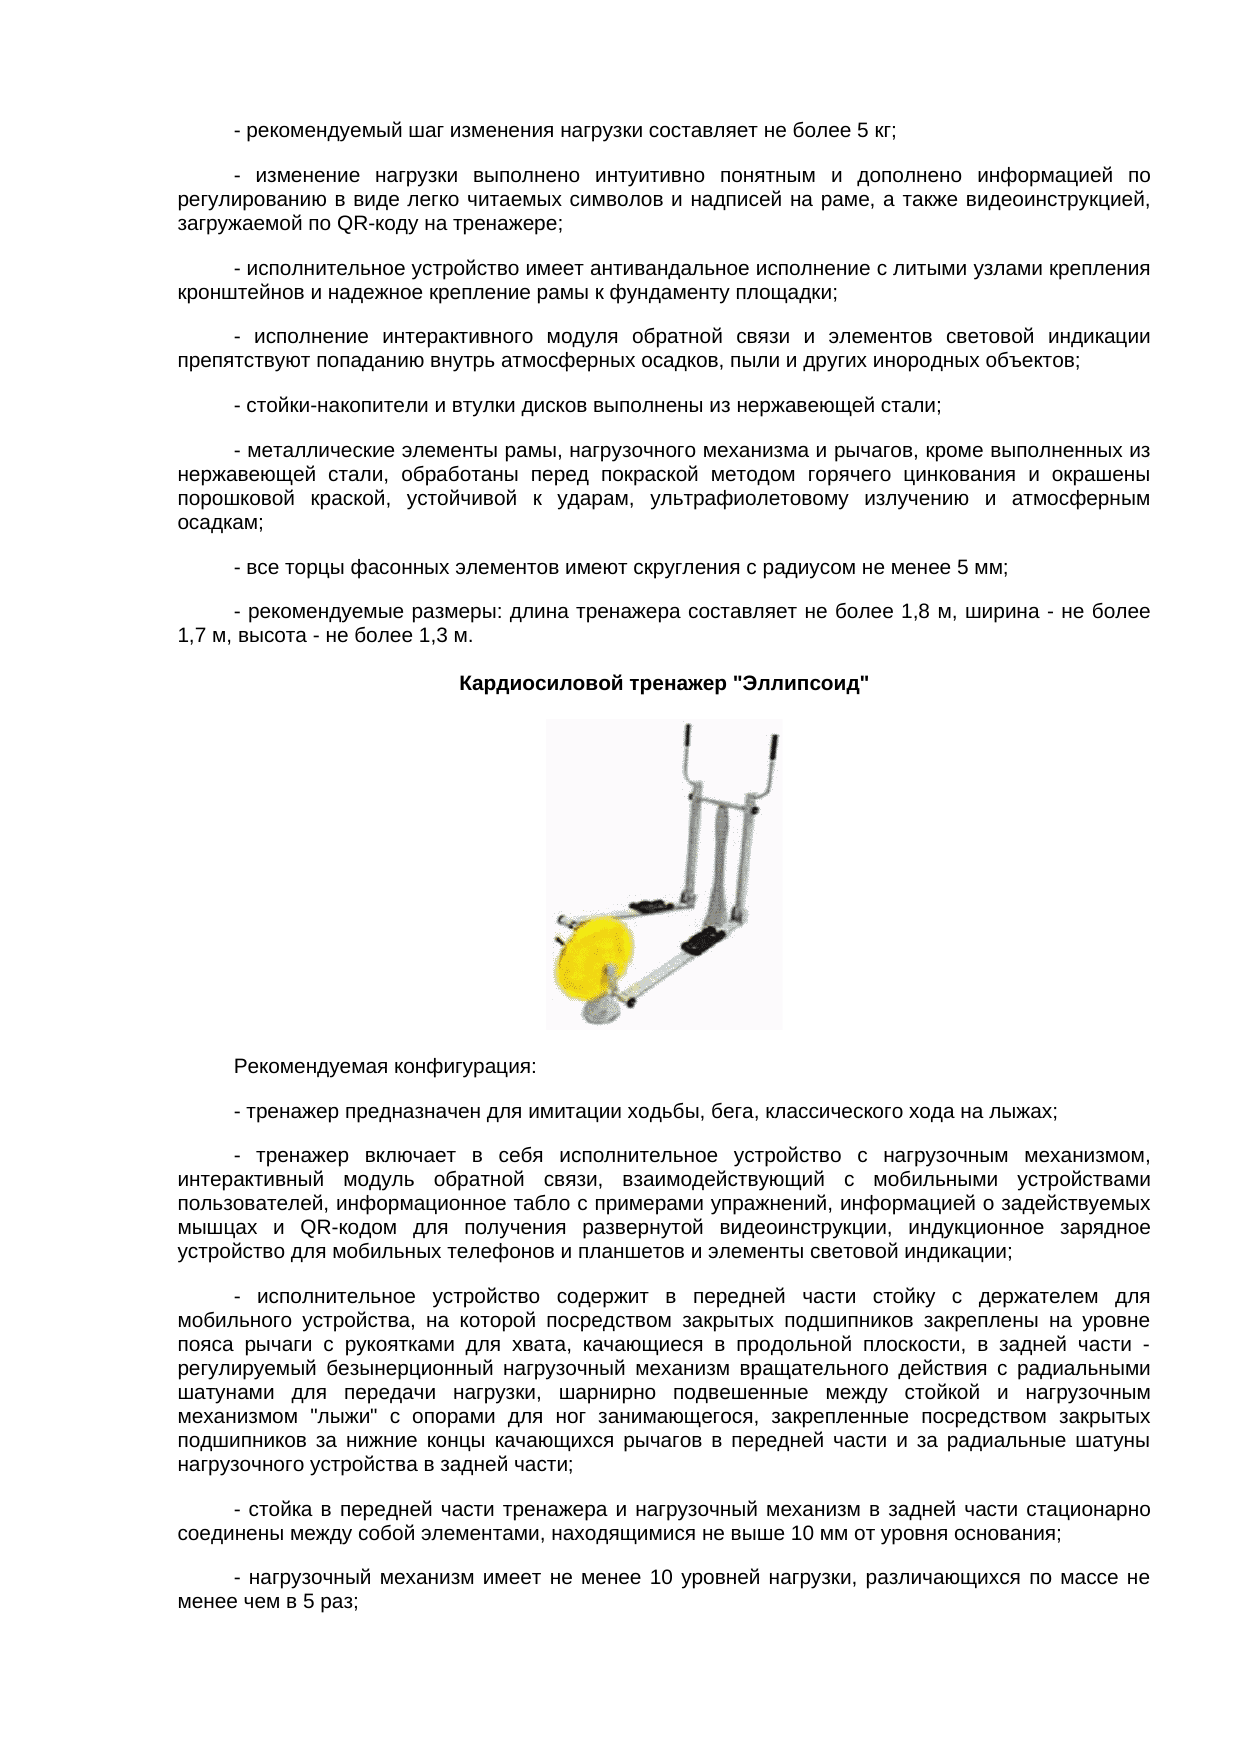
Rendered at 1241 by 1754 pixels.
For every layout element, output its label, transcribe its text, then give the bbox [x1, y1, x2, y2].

text - тренажер предназначен для имитации ходьбы, бега, классического хода на лыжах; [177, 1098, 1152, 1122]
title Кардиосиловой тренажер "Эллипсоид" [177, 671, 1152, 695]
text - исполнительное устройство содержит в передней части стойку с держателем для мобильного устройства, на которой посредством закрытых подшипников закреплены на уровне пояса рычаги с рукоятками для хвата, качающиеся в продольной плоскости, в задней части - регулируемый безынерционный нагрузочный механизм вращательного действия с радиальными шатунами для передачи нагрузки, шарнирно подвешенные между стойкой и нагрузочным механизмом "лыжи" с опорами для ног занимающегося, закрепленные посредством закрытых подшипников за нижние концы качающихся рычагов в передней части и за радиальные шатуны нагрузочного устройства в задней части; [177, 1284, 1152, 1476]
text - все торцы фасонных элементов имеют скругления с радиусом не менее 5 мм; [177, 554, 1152, 578]
text - стойка в передней части тренажера и нагрузочный механизм в задней части стационарно соединены между собой элементами, находящимися не выше 10 мм от уровня основания; [177, 1496, 1152, 1544]
text - исполнение интерактивного модуля обратной связи и элементов световой индикации препятствуют попаданию внутрь атмосферных осадков, пыли и других инородных объектов; [177, 324, 1152, 372]
text - изменение нагрузки выполнено интуитивно понятным и дополнено информацией по регулированию в виде легко читаемых символов и надписей на раме, а также видеоинструкцией, загружаемой по QR-коду на тренажере; [177, 163, 1152, 235]
text - рекомендуемый шаг изменения нагрузки составляет не более 5 кг; [177, 118, 1152, 142]
text - стойки-накопители и втулки дисков выполнены из нержавеющей стали; [177, 393, 1152, 417]
text - металлические элементы рамы, нагрузочного механизма и рычагов, кроме выполненных из нержавеющей стали, обработаны перед покраской методом горячего цинкования и окрашены порошковой краской, устойчивой к ударам, ультрафиолетовому излучению и атмосферным осадкам; [177, 438, 1152, 534]
picture [546, 719, 783, 1030]
text - тренажер включает в себя исполнительное устройство с нагрузочным механизмом, интерактивный модуль обратной связи, взаимодействующий с мобильными устройствами пользователей, информационное табло с примерами упражнений, информацией о задействуемых мышцах и QR-кодом для получения развернутой видеоинструкции, индукционное зарядное устройство для мобильных телефонов и планшетов и элементы световой индикации; [177, 1143, 1152, 1263]
text - исполнительное устройство имеет антивандальное исполнение с литыми узлами крепления кронштейнов и надежное крепление рамы к фундаменту площадки; [177, 256, 1152, 303]
text - рекомендуемые размеры: длина тренажера составляет не более 1,8 м, ширина - не более 1,7 м, высота - не более 1,3 м. [177, 599, 1152, 647]
text - нагрузочный механизм имеет не менее 10 уровней нагрузки, различающихся по массе не менее чем в 5 раз; [177, 1565, 1152, 1613]
text Рекомендуемая конфигурация: [177, 1054, 1152, 1078]
